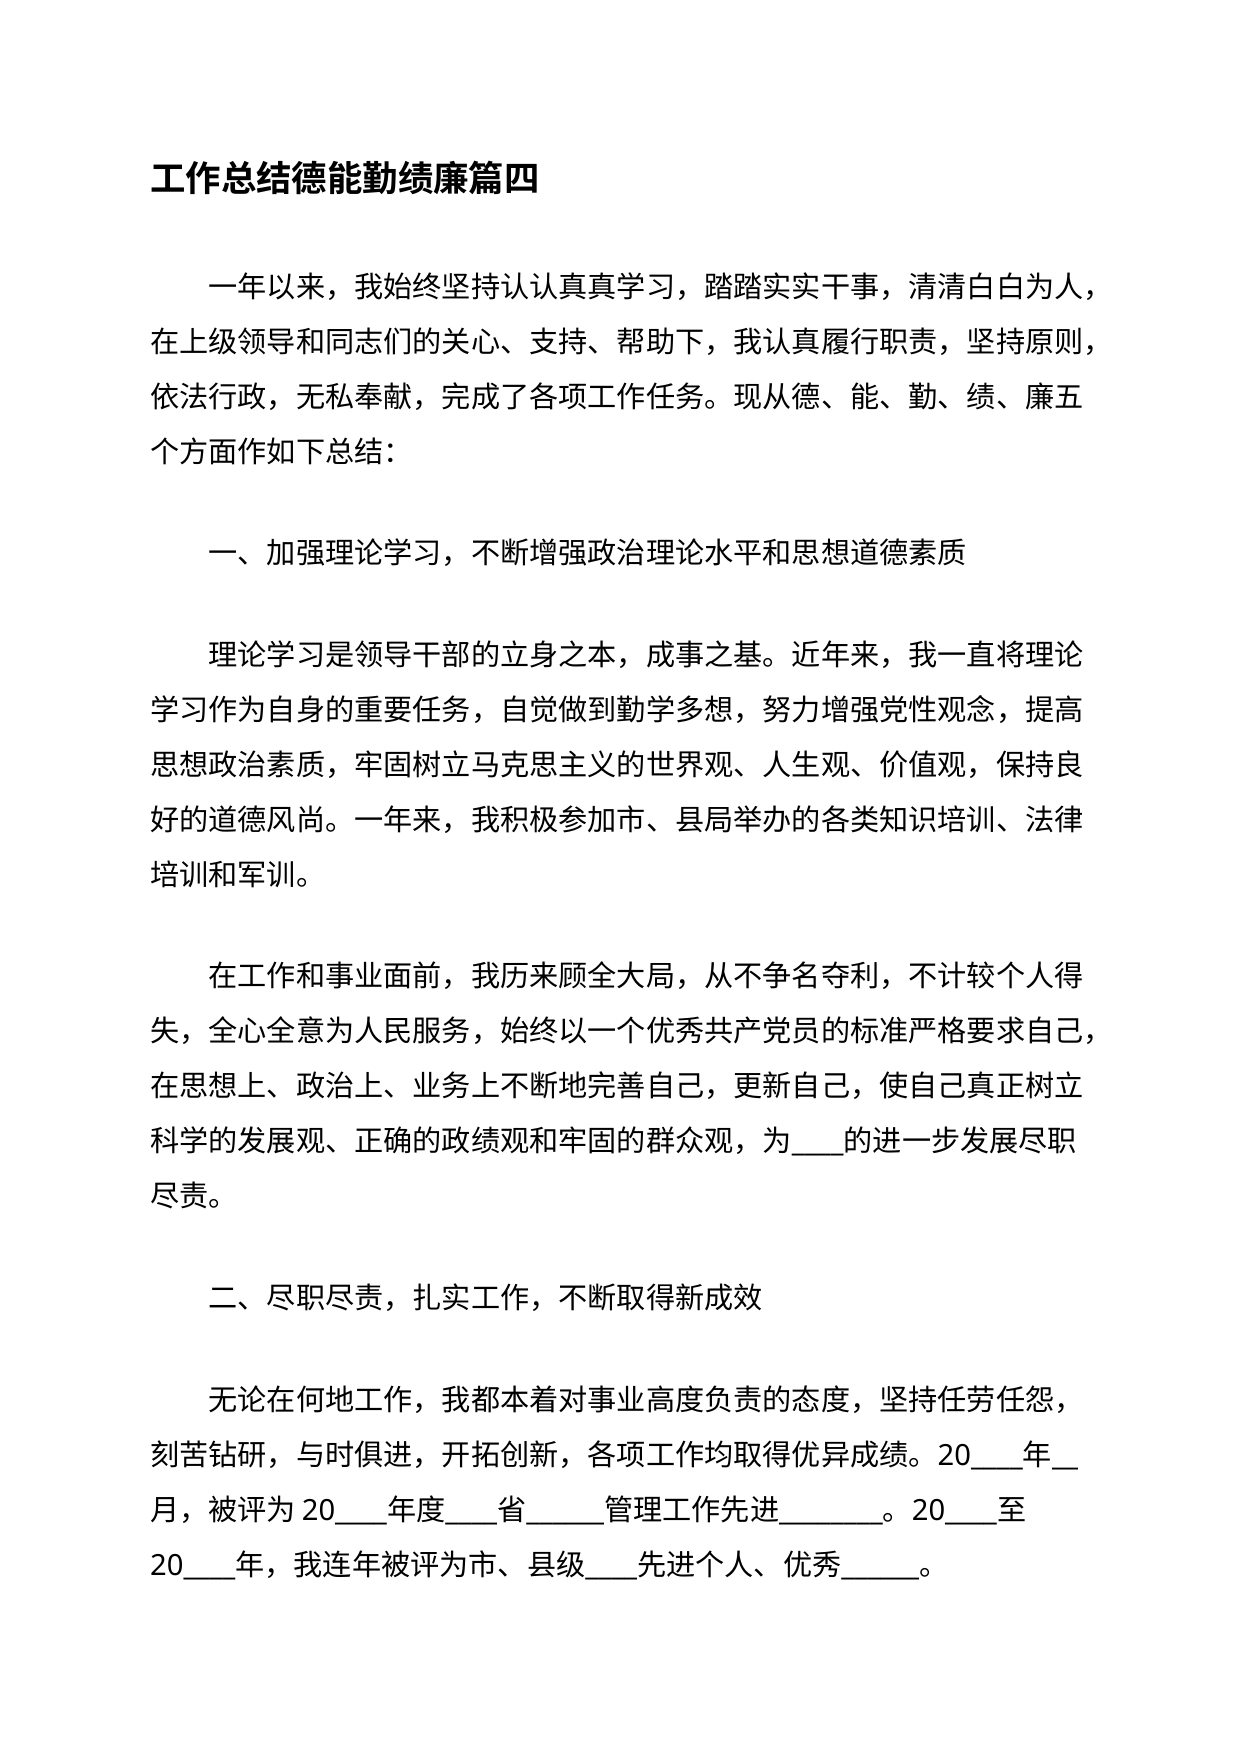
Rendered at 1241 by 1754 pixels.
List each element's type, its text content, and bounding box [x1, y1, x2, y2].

text 一年以来，我始终坚持认认真真学习，踏踏实实干事，清清白白为人，在上级领导和同志们的关心、支持、帮助下，我认真履行职责，坚持原则，依法行政，无私奉献，完成了各项工作任务。现从德、能、勤、绩、廉五个方面作如下总结： [150, 263, 1090, 470]
text 无论在何地工作，我都本着对事业高度负责的态度，坚持任劳任怨，刻苦钻研，与时俱进，开拓创新，各项工作均取得优异成绩。20____年__月，被评为20____年度____省______管理工作先进________。20____至20____年，我连年被评为市、县级____先进个人、优秀______。 [150, 1376, 1090, 1583]
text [150, 150, 1090, 201]
text 理论学习是领导干部的立身之本，成事之基。近年来，我一直将理论学习作为自身的重要任务，自觉做到勤学多想，努力增强党性观念，提高思想政治素质，牢固树立马克思主义的世界观、人生观、价值观，保持良好的道德风尚。一年来，我积极参加市、县局举办的各类知识培训、法律培训和军训。 [150, 632, 1090, 893]
text 在工作和事业面前，我历来顾全大局，从不争名夺利，不计较个人得失，全心全意为人民服务，始终以一个优秀共产党员的标准严格要求自己，在思想上、政治上、业务上不断地完善自己，更新自己，使自己真正树立科学的发展观、正确的政绩观和牢固的群众观，为____的进一步发展尽职尽责。 [150, 953, 1090, 1215]
text 一、加强理论学习，不断增强政治理论水平和思想道德素质 [150, 530, 1090, 572]
text 二、尽职尽责，扎实工作，不断取得新成效 [150, 1274, 1090, 1317]
